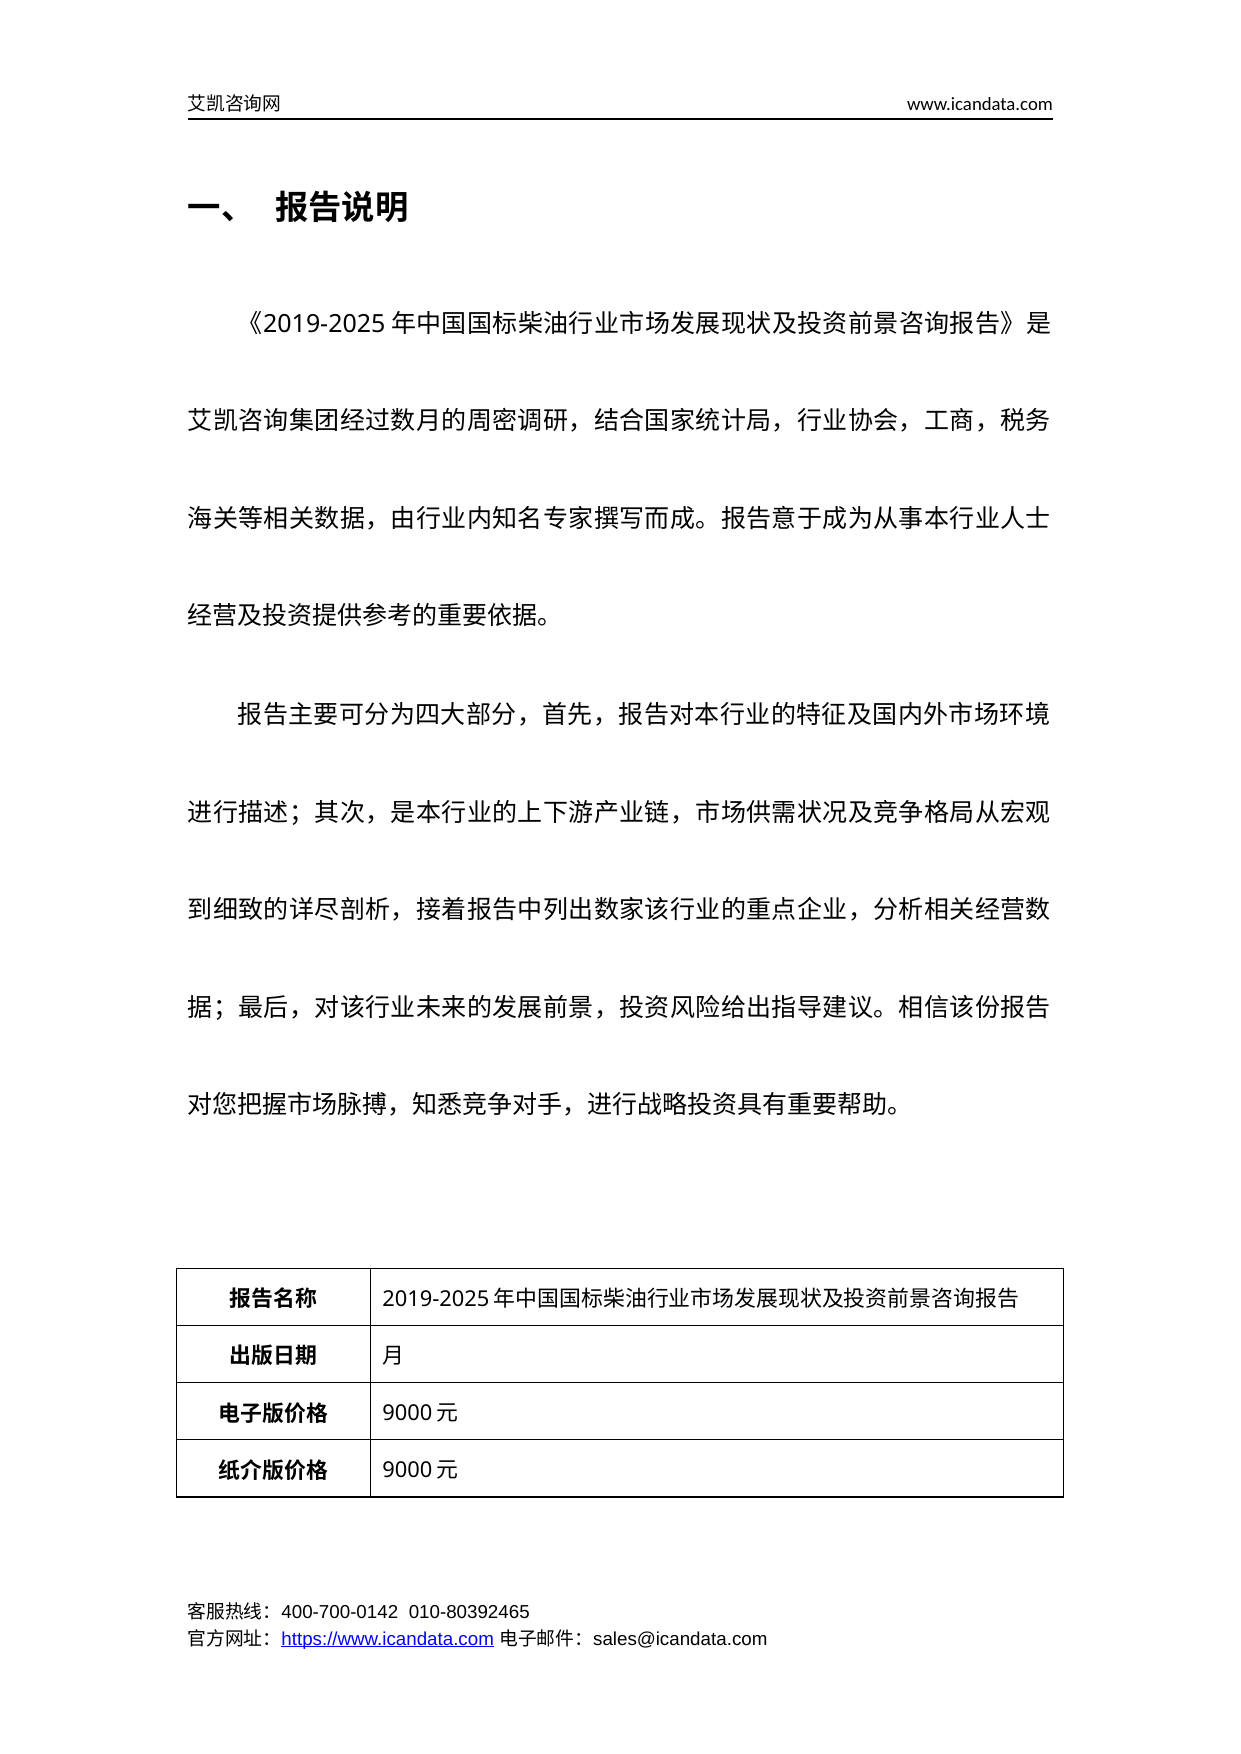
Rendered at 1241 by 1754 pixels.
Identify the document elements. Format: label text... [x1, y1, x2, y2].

table_cell 9000元 [371, 1383, 1063, 1439]
text 报告主要可分为四大部分，首先，报告对本行业的特征及国内外市场环境进行描述；其次，是本行业的上下游产业链，市场供需状况及竞争格局从宏观到细致的详尽剖析，接着报告中列出数家该行业的重点企业，分析相关经营数据；最后，对该行业未来的发展前景，投资风险给出指导建议。相信该份报告对您把握市场脉搏，知悉竞争对手，进行战略投资具有重要帮助。 [187, 681, 1053, 1136]
table_header 报告名称 [177, 1269, 370, 1325]
table_cell 纸介版价格 [177, 1440, 370, 1496]
subtitle 报告说明 [187, 172, 1053, 237]
table_cell 电子版价格 [177, 1383, 370, 1439]
table_header 2019-2025年中国国标柴油行业市场发展现状及投资前景咨询报告 [371, 1269, 1063, 1325]
table_cell 出版日期 [177, 1326, 370, 1382]
table_cell 9000元 [371, 1440, 1063, 1496]
table_cell 月 [371, 1326, 1063, 1382]
text 《2019-2025年中国国标柴油行业市场发展现状及投资前景咨询报告》是艾凯咨询集团经过数月的周密调研，结合国家统计局，行业协会，工商，税务海关等相关数据，由行业内知名专家撰写而成。报告意于成为从事本行业人士经营及投资提供参考的重要依据。 [187, 289, 1053, 646]
